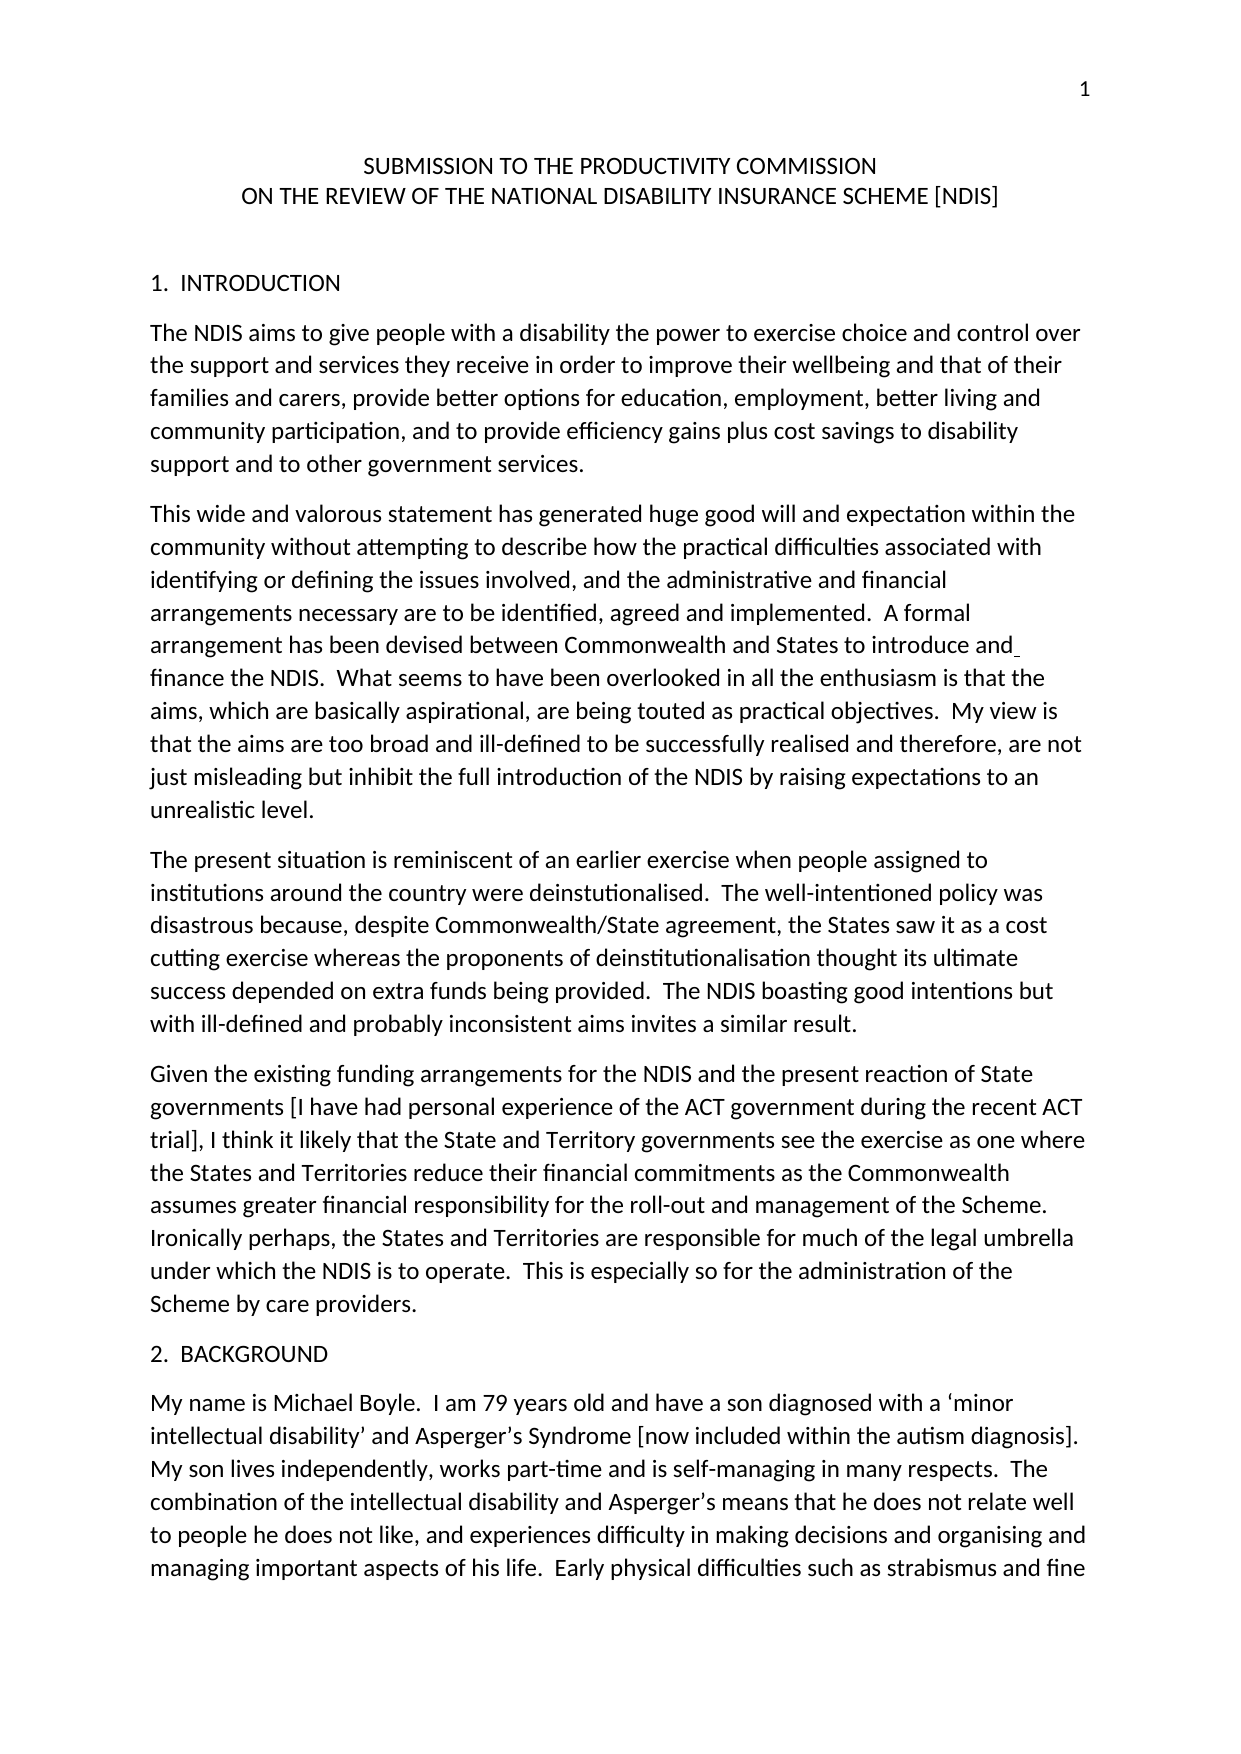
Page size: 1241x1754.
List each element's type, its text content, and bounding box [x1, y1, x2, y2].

text The NDIS aims to give people with a disability the power to exercise choice and control over the support and services they receive in order to improve their wellbeing and that of their families and carers, provide better options for education, employment, better living and community participation, and to provide efficiency gains plus cost savings to disability support and to other government services. [150, 317, 1090, 479]
text 2. BACKGROUND [150, 1338, 1090, 1368]
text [150, 1387, 1090, 1583]
text SUBMISSION TO THE PRODUCTIVITY COMMISSION [150, 150, 1090, 181]
text Given the existing funding arrangements for the NDIS and the present reaction of State governments [I have had personal experience of the ACT government during the recent ACT trial], I think it likely that the State and Territory governments see the exercise as one where the States and Territories reduce their financial commitments as the Commonwealth assumes greater financial responsibility for the roll-out and management of the Scheme. Ironically perhaps, the States and Territories are responsible for much of the legal umbrella under which the NDIS is to operate. This is especially so for the administration of the Scheme by care providers. [150, 1058, 1090, 1319]
text This wide and valorous statement has generated huge good will and expectation within the community without attempting to describe how the practical difficulties associated with identifying or defining the issues involved, and the administrative and financial arrangements necessary are to be identified, agreed and implemented. A formal arrangement has been devised between Commonwealth and States to introduce and finance the NDIS. What seems to have been overlooked in all the enthusiasm is that the aims, which are basically aspirational, are being touted as practical objectives. My view is that the aims are too broad and ill-defined to be successfully realised and therefore, are not just misleading but inhibit the full introduction of the NDIS by raising expectations to an unrealistic level. [150, 498, 1090, 825]
list INTRODUCTION [150, 267, 1090, 298]
text The present situation is reminiscent of an earlier exercise when people assigned to institutions around the country were deinstutionalised. The well-intentioned policy was disastrous because, despite Commonwealth/State agreement, the States saw it as a cost cutting exercise whereas the proponents of deinstitutionalisation thought its ultimate success depended on extra funds being provided. The NDIS boasting good intentions but with ill-defined and probably inconsistent aims invites a similar result. [150, 844, 1090, 1039]
text ON THE REVIEW OF THE NATIONAL DISABILITY INSURANCE SCHEME [NDIS] [150, 181, 1090, 211]
